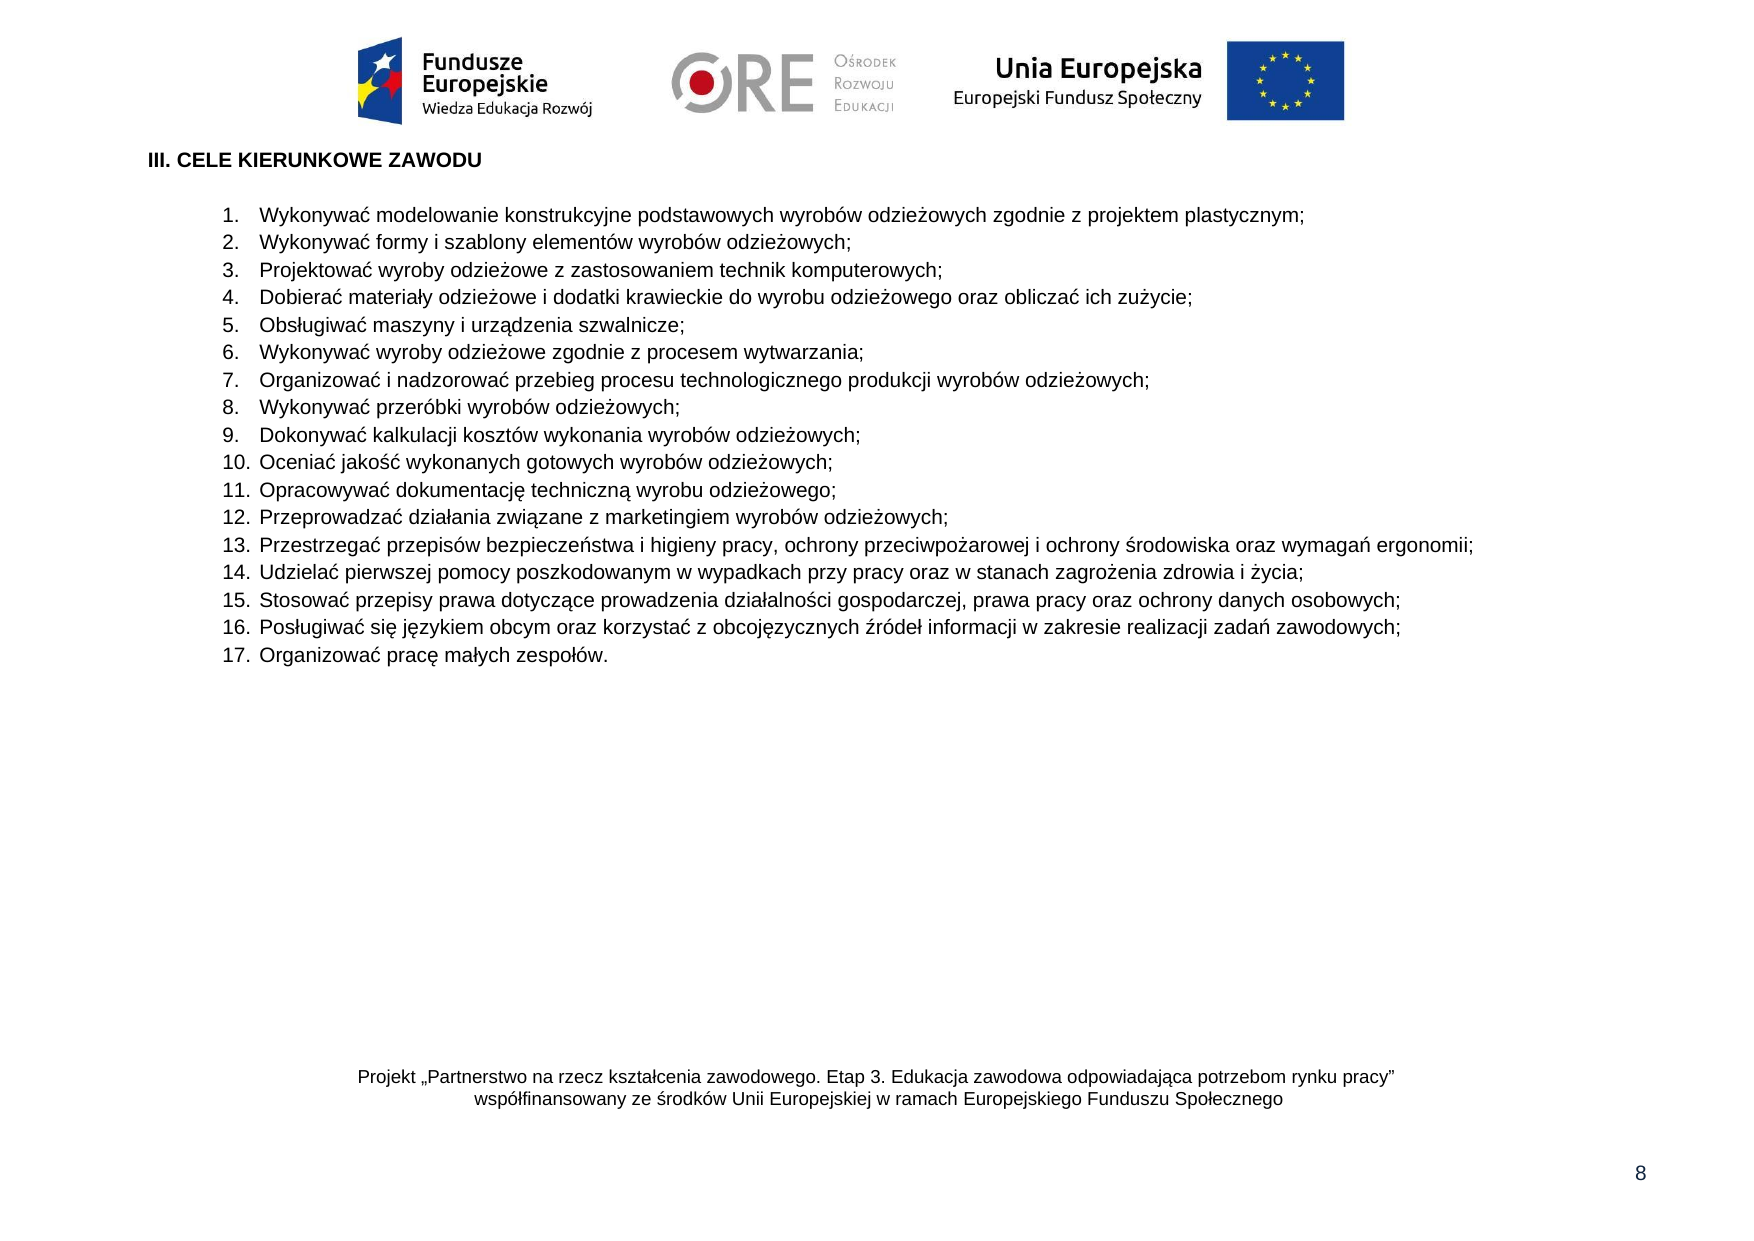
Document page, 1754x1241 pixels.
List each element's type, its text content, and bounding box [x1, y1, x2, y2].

list Stosować przepisy prawa dotyczące prowadzenia działalności gospodarczej, prawa pracy oraz ochrony danych osobowych; [222, 588, 1606, 612]
text III. CELE KIERUNKOWE ZAWODU [148, 148, 1606, 172]
list Dobierać materiały odzieżowe i dodatki krawieckie do wyrobu odzieżowego oraz obliczać ich zużycie; [222, 285, 1606, 309]
list Przeprowadzać działania związane z marketingiem wyrobów odzieżowych; [222, 505, 1606, 529]
list Opracowywać dokumentację techniczną wyrobu odzieżowego; [222, 478, 1606, 502]
list Oceniać jakość wykonanych gotowych wyrobów odzieżowych; [222, 450, 1606, 474]
picture [336, 15, 1371, 146]
list Wykonywać formy i szablony elementów wyrobów odzieżowych; [222, 230, 1606, 254]
list Wykonywać wyroby odzieżowe zgodnie z procesem wytwarzania; [222, 340, 1606, 364]
list Wykonywać przeróbki wyrobów odzieżowych; [222, 395, 1606, 419]
list Dokonywać kalkulacji kosztów wykonania wyrobów odzieżowych; [222, 423, 1606, 447]
list Przestrzegać przepisów bezpieczeństwa i higieny pracy, ochrony przeciwpożarowej i ochrony środowiska oraz wymagań ergonomii; [222, 533, 1606, 557]
list Wykonywać modelowanie konstrukcyjne podstawowych wyrobów odzieżowych zgodnie z projektem plastycznym; [222, 203, 1606, 227]
list Posługiwać się językiem obcym oraz korzystać z obcojęzycznych źródeł informacji w zakresie realizacji zadań zawodowych; [222, 615, 1606, 639]
list Obsługiwać maszyny i urządzenia szwalnicze; [222, 313, 1606, 337]
list Organizować pracę małych zespołów. [222, 643, 1606, 667]
list Udzielać pierwszej pomocy poszkodowanym w wypadkach przy pracy oraz w stanach zagrożenia zdrowia i życia; [222, 560, 1606, 584]
list Projektować wyroby odzieżowe z zastosowaniem technik komputerowych; [222, 258, 1606, 282]
list Organizować i nadzorować przebieg procesu technologicznego produkcji wyrobów odzieżowych; [222, 368, 1606, 392]
